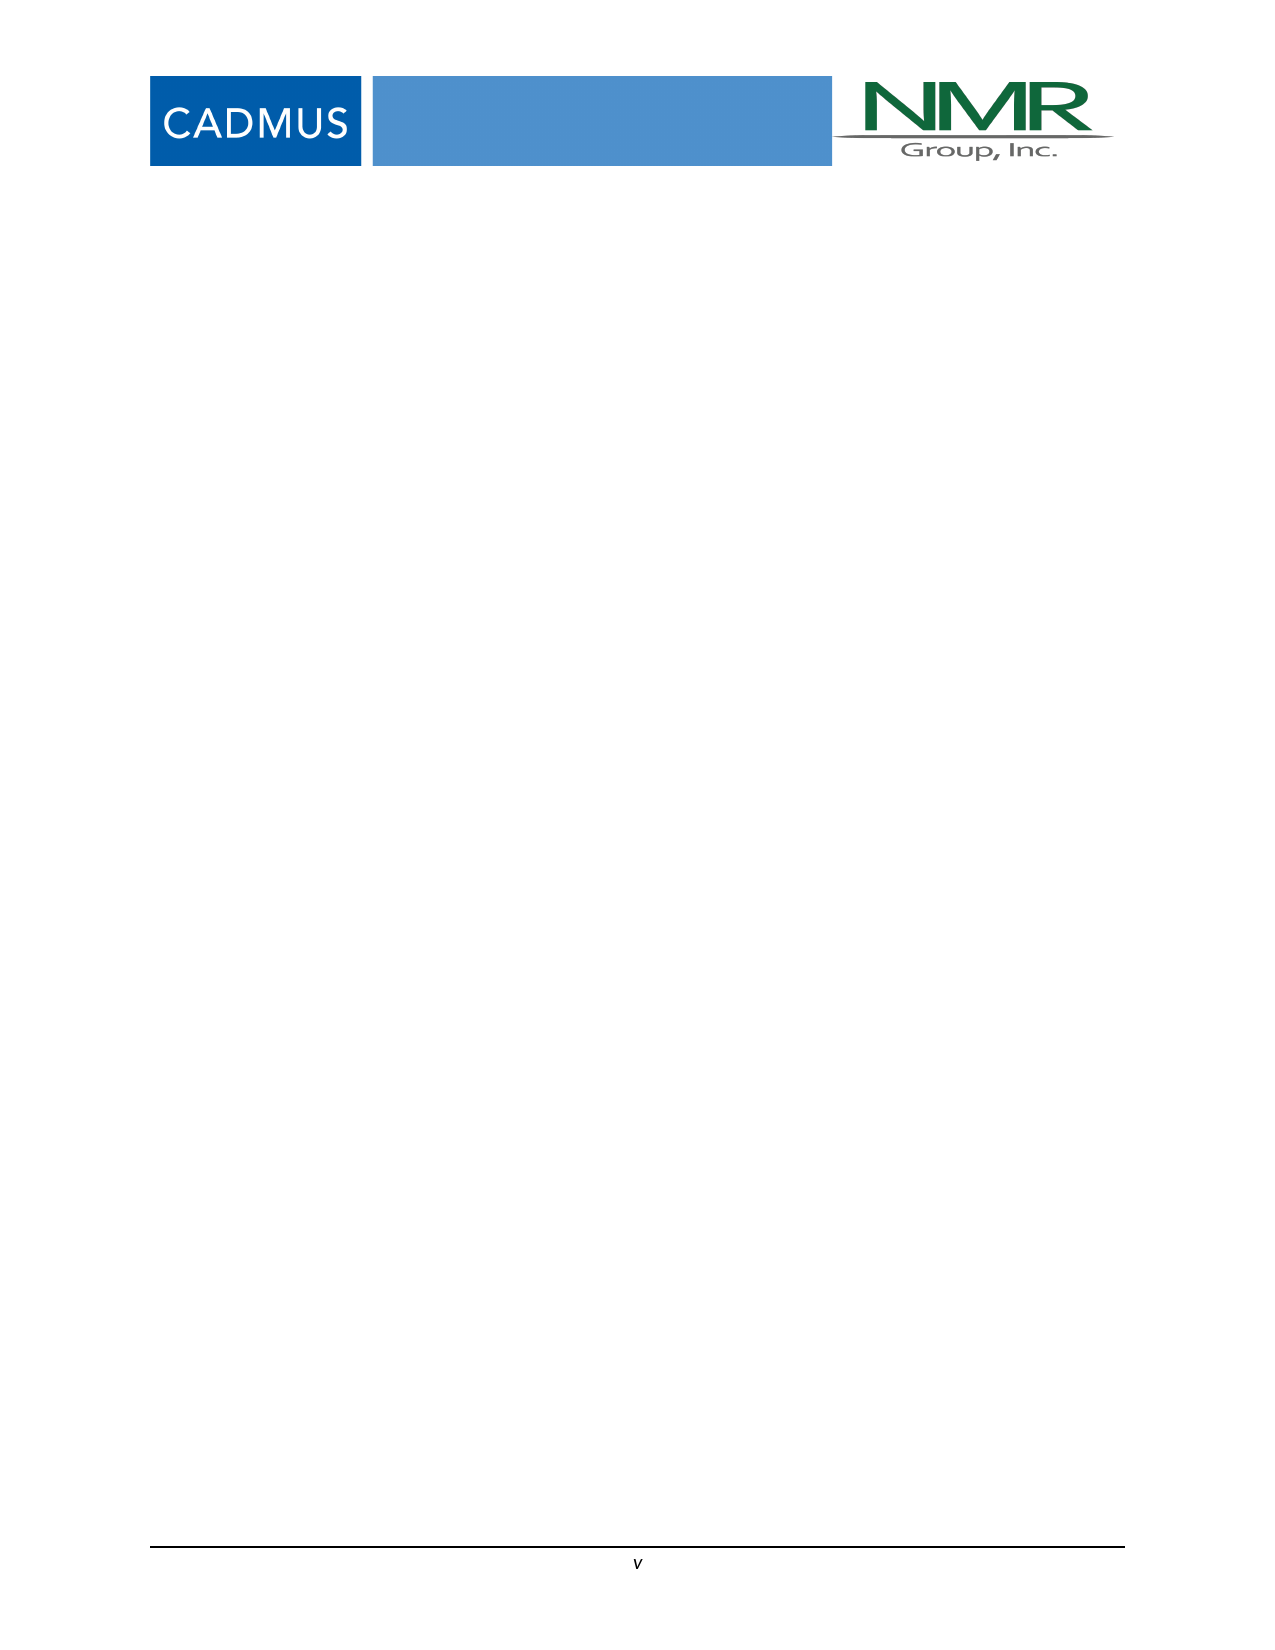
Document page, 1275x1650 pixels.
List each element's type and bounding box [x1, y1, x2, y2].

picture [150, 75, 1114, 166]
